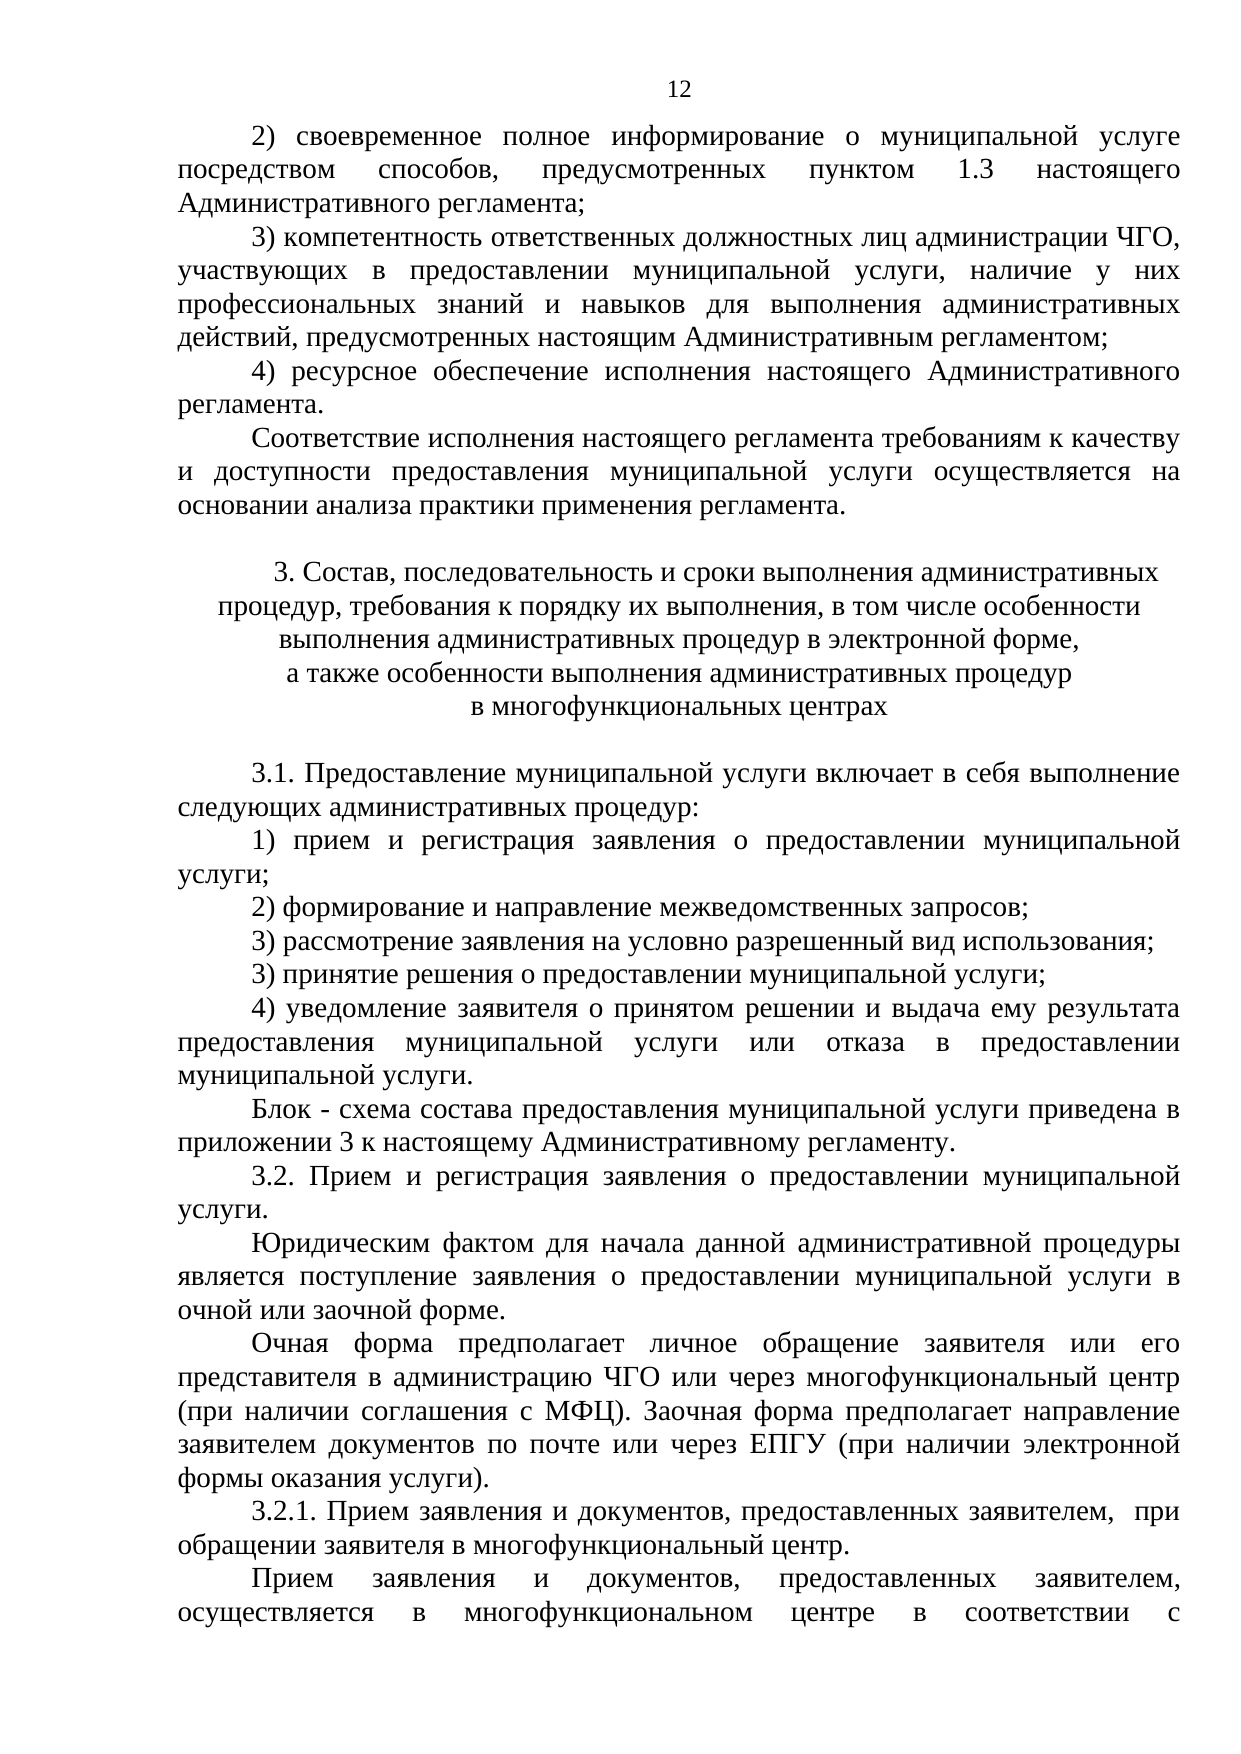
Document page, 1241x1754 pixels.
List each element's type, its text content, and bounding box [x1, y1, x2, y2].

text 2) своевременное полное информирование о муниципальной услуге посредством способов, предусмотренных пунктом 1.3 настоящего Административного регламента; [177, 118, 1181, 219]
text 3.2. Прием и регистрация заявления о предоставлении муниципальной услуги. [177, 1158, 1181, 1225]
text 1) прием и регистрация заявления о предоставлении муниципальной услуги; [177, 822, 1181, 889]
text Соответствие исполнения настоящего регламента требованиям к качеству и доступности предоставления муниципальной услуги осуществляется на основании анализа практики применения регламента. [177, 420, 1181, 521]
text 3) рассмотрение заявления на условно разрешенный вид использования; [177, 923, 1181, 957]
text Блок - схема состава предоставления муниципальной услуги приведена в приложении 3 к настоящему Административному регламенту. [177, 1091, 1181, 1158]
text 3) компетентность ответственных должностных лиц администрации ЧГО, участвующих в предоставлении муниципальной услуги, наличие у них профессиональных знаний и навыков для выполнения административных действий, предусмотренных настоящим Административным регламентом; [177, 219, 1181, 353]
text 3. Состав, последовательность и сроки выполнения административных процедур, требования к порядку их выполнения, в том числе особенности выполнения административных процедур в электронной форме, а также особенности выполнения административных процедур в многофункциональных центрах [177, 554, 1181, 722]
text Очная форма предполагает личное обращение заявителя или его представителя в администрацию ЧГО или через многофункциональный центр (при наличии соглашения с МФЦ). Заочная форма предполагает направление заявителем документов по почте или через ЕПГУ (при наличии электронной формы оказания услуги). [177, 1326, 1181, 1493]
text 4) уведомление заявителя о принятом решении и выдача ему результата предоставления муниципальной услуги или отказа в предоставлении муниципальной услуги. [177, 990, 1181, 1091]
text 4) ресурсное обеспечение исполнения настоящего Административного регламента. [177, 353, 1181, 420]
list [177, 1560, 1181, 1627]
text 3.2.1. Прием заявления и документов, предоставленных заявителем, при обращении заявителя в многофункциональный центр. [177, 1493, 1181, 1560]
text 3.1. Предоставление муниципальной услуги включает в себя выполнение следующих административных процедур: [177, 755, 1181, 822]
text Юридическим фактом для начала данной административной процедуры является поступление заявления о предоставлении муниципальной услуги в очной или заочной форме. [177, 1225, 1181, 1326]
text 3) принятие решения о предоставлении муниципальной услуги; [177, 957, 1181, 990]
text 2) формирование и направление межведомственных запросов; [177, 889, 1181, 923]
